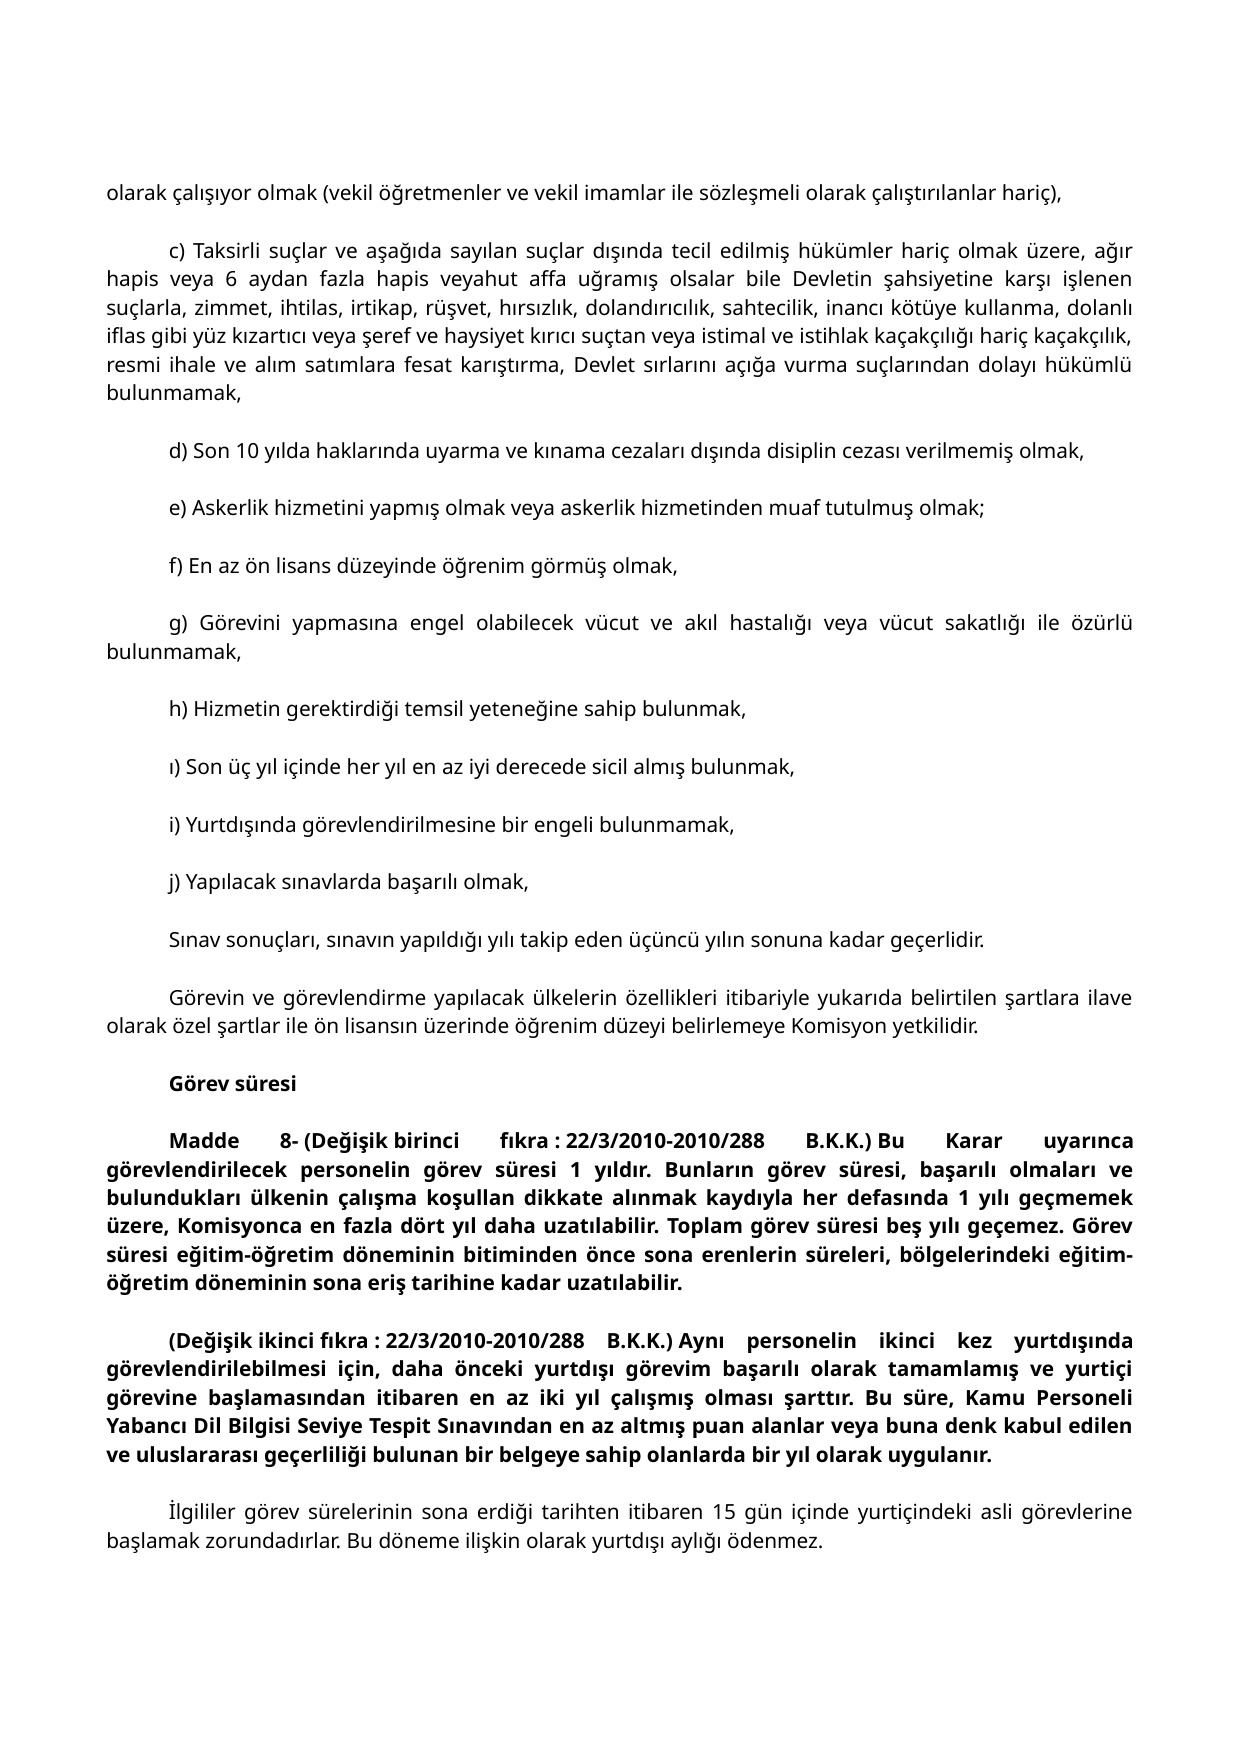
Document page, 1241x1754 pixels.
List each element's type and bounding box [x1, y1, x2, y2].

table_cell [105, 148, 1136, 1585]
